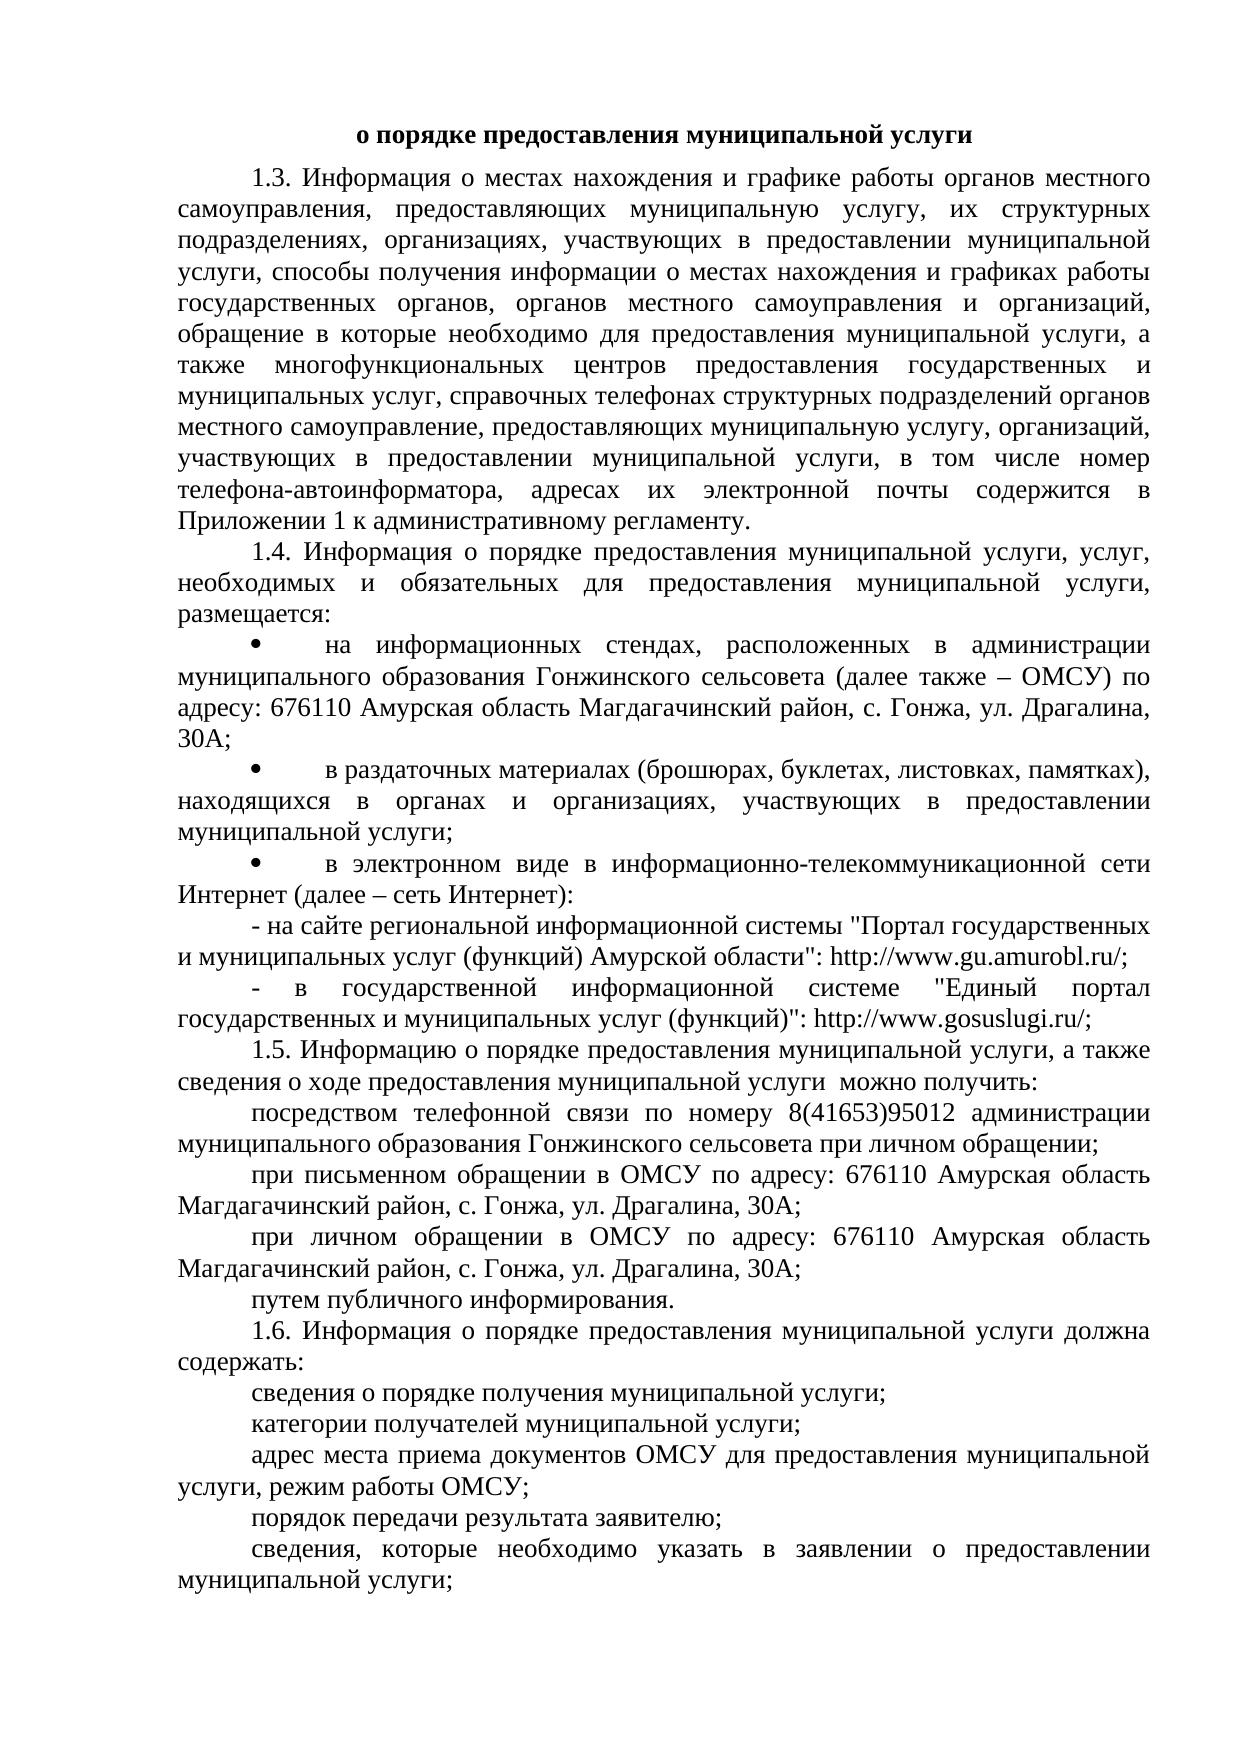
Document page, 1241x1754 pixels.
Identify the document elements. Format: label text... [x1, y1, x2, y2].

list на информационных стендах, расположенных в администрации муниципального образования Гонжинского сельсовета (далее также – ОМСУ) по адресу: 676110 Амурская область Магдагачинский район, с. Гонжа, ул. Драгалина, 30А; [177, 628, 1152, 753]
text адрес места приема документов ОМСУ для предоставления муниципальной услуги, режим работы ОМСУ; [177, 1438, 1152, 1501]
text категории получателей муниципальной услуги; [177, 1407, 1152, 1438]
text о порядке предоставления муниципальной услуги [177, 118, 1152, 149]
text порядок передачи результата заявителю; [177, 1501, 1152, 1532]
text 1.5. Информацию о порядке предоставления муниципальной услуги, а также сведения о ходе предоставления муниципальной услуги можно получить: [177, 1034, 1152, 1096]
text - на сайте региональной информационной системы "Портал государственных и муниципальных услуг (функций) Амурской области": http://www.gu.amurobl.ru/; [177, 909, 1152, 971]
text сведения, которые необходимо указать в заявлении о предоставлении муниципальной услуги; [177, 1532, 1152, 1594]
text путем публичного информирования. [177, 1283, 1152, 1314]
list в электронном виде в информационно-телекоммуникационной сети Интернет (далее – сеть Интернет): [177, 847, 1152, 909]
text посредством телефонной связи по номеру 8(41653)95012 администрации муниципального образования Гонжинского сельсовета при личном обращении; [177, 1096, 1152, 1158]
text при личном обращении в ОМСУ по адресу: 676110 Амурская область Магдагачинский район, с. Гонжа, ул. Драгалина, 30А; [177, 1221, 1152, 1283]
text при письменном обращении в ОМСУ по адресу: 676110 Амурская область Магдагачинский район, с. Гонжа, ул. Драгалина, 30А; [177, 1158, 1152, 1221]
text - в государственной информационной системе "Единый портал государственных и муниципальных услуг (функций)": http://www.gosuslugi.ru/; [177, 971, 1152, 1034]
text 1.4. Информация о порядке предоставления муниципальной услуги, услуг, необходимых и обязательных для предоставления муниципальной услуги, размещается: [177, 535, 1152, 628]
list в раздаточных материалах (брошюрах, буклетах, листовках, памятках), находящихся в органах и организациях, участвующих в предоставлении муниципальной услуги; [177, 753, 1152, 847]
text 1.6. Информация о порядке предоставления муниципальной услуги должна содержать: [177, 1314, 1152, 1376]
text сведения о порядке получения муниципальной услуги; [177, 1376, 1152, 1407]
text 1.3. Информация о местах нахождения и графике работы органов местного самоуправления, предоставляющих муниципальную услугу, их структурных подразделениях, организациях, участвующих в предоставлении муниципальной услуги, способы получения информации о местах нахождения и графиках работы государственных органов, органов местного самоуправления и организаций, обращение в которые необходимо для предоставления муниципальной услуги, а также многофункциональных центров предоставления государственных и муниципальных услуг, справочных телефонах структурных подразделений органов местного самоуправление, предоставляющих муниципальную услугу, организаций, участвующих в предоставлении муниципальной услуги, в том числе номер телефона-автоинформатора, адресах их электронной почты содержится в Приложении 1 к административному регламенту. [177, 161, 1152, 535]
